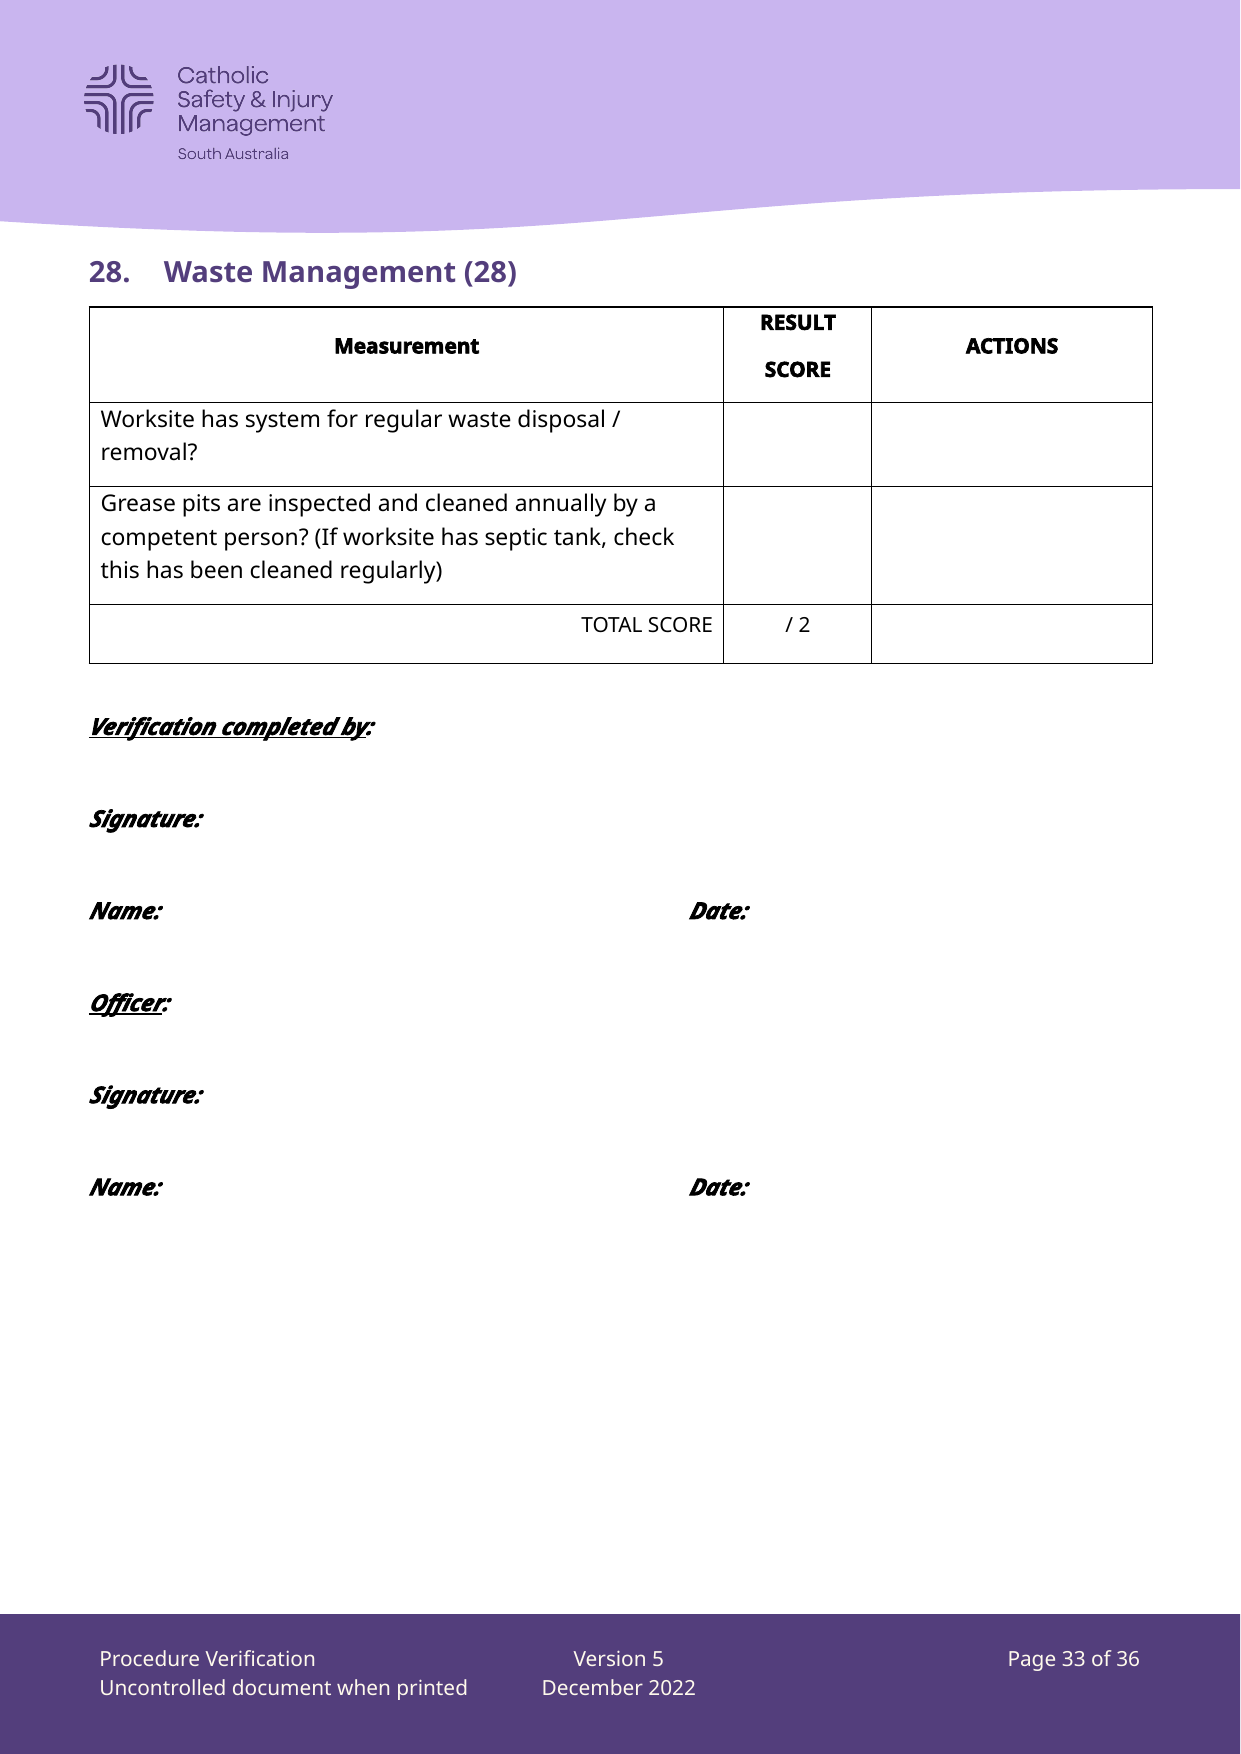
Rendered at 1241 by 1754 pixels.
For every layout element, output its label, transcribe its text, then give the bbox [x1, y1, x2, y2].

table_cell / 2 [724, 605, 871, 663]
table_cell TOTAL SCORE [90, 605, 723, 663]
text Name: Date: [89, 894, 1152, 926]
table_cell Grease pits are inspected and cleaned annually by a competent person? (If worksite has septic tank, check this has been cleaned regularly) [90, 487, 723, 604]
picture [59, 39, 361, 187]
text Signature: [89, 802, 1152, 833]
text Name: Date: [89, 1171, 1152, 1202]
table_cell Worksite has system for regular waste disposal / removal? [90, 403, 723, 486]
subtitle Waste Management (28) [89, 251, 1152, 291]
table_header Measurement [90, 308, 723, 402]
table_cell [872, 487, 1152, 604]
table_header RESULT SCORE [724, 308, 871, 402]
text Officer: [89, 987, 1152, 1018]
table_cell [872, 605, 1152, 663]
table_cell [724, 487, 871, 604]
text Signature: [89, 1079, 1152, 1110]
table_header ACTIONS [872, 308, 1152, 402]
text Verification completed by: [89, 710, 1152, 741]
table_cell [872, 403, 1152, 486]
table_cell [724, 403, 871, 486]
